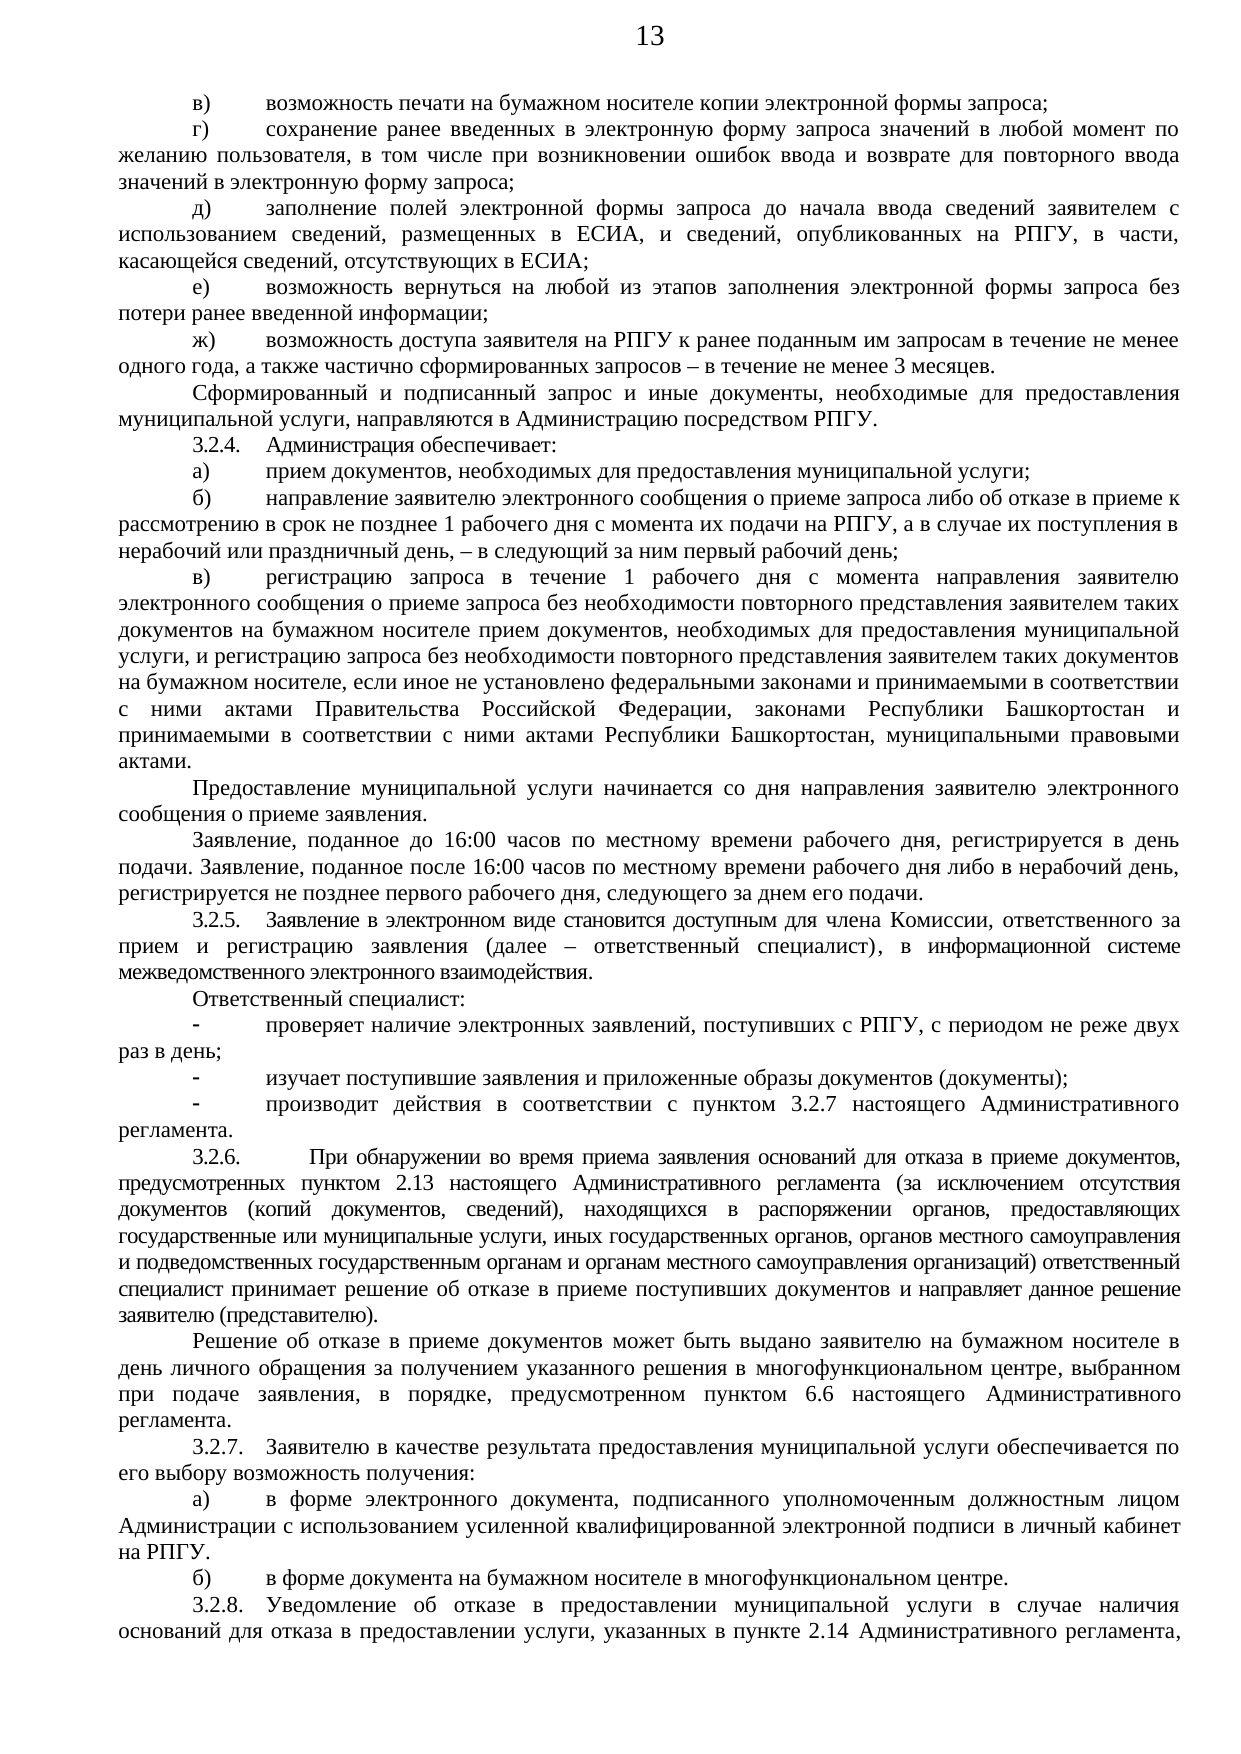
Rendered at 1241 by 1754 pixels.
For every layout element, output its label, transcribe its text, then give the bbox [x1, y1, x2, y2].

list изучает поступившие заявления и приложенные образы документов (документы); [118, 1064, 1181, 1090]
list При обнаружении во время приема заявления оснований для отказа в приеме документов, предусмотренных пунктом 2.13 настоящего Административного регламента (за исключением отсутствия документов (копий документов, сведений), находящихся в распоряжении органов, предоставляющих государственные или муниципальные услуги, иных государственных органов, органов местного самоуправления и подведомственных государственным органам и органам местного самоуправления организаций) ответственный специалист принимает решение об отказе в приеме поступивших документов и направляет данное решение заявителю (представителю). [118, 1143, 1181, 1327]
list проверяет наличие электронных заявлений, поступивших с РПГУ, с периодом не реже двух раз в день; [118, 1011, 1181, 1064]
text Заявление, поданное до 16:00 часов по местному времени рабочего дня, регистрируется в день подачи. Заявление, поданное после 16:00 часов по местному времени рабочего дня либо в нерабочий день, регистрируется не позднее первого рабочего дня, следующего за днем его подачи. [118, 827, 1181, 906]
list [118, 1591, 1181, 1643]
list заполнение полей электронной формы запроса до начала ввода сведений заявителем с использованием сведений, размещенных в ЕСИА, и сведений, опубликованных на РПГУ, в части, касающейся сведений, отсутствующих в ЕСИА; [118, 194, 1181, 273]
list возможность доступа заявителя на РПГУ к ранее поданным им запросам в течение не менее одного года, а также частично сформированных запросов – в течение не менее 3 месяцев. [118, 326, 1181, 378]
list прием документов, необходимых для предоставления муниципальной услуги; [118, 458, 1181, 484]
list сохранение ранее введенных в электронную форму запроса значений в любой момент по желанию пользователя, в том числе при возникновении ошибок ввода и возврате для повторного ввода значений в электронную форму запроса; [118, 115, 1181, 194]
list возможность вернуться на любой из этапов заполнения электронной формы запроса без потери ранее введенной информации; [118, 273, 1181, 326]
list производит действия в соответствии с пунктом 3.2.7 настоящего Административного регламента. [118, 1090, 1181, 1143]
text Сформированный и подписанный запрос и иные документы, необходимые для предоставления муниципальной услуги, направляются в Администрацию посредством РПГУ. [118, 378, 1181, 431]
list в форме электронного документа, подписанного уполномоченным должностным лицом Администрации с использованием усиленной квалифицированной электронной подписи в личный кабинет на РПГУ. [118, 1485, 1181, 1564]
text Предоставление муниципальной услуги начинается со дня направления заявителю электронного сообщения о приеме заявления. [118, 774, 1181, 827]
list направление заявителю электронного сообщения о приеме запроса либо об отказе в приеме к рассмотрению в срок не позднее 1 рабочего дня с момента их подачи на РПГУ, а в случае их поступления в нерабочий или праздничный день, – в следующий за ним первый рабочий день; [118, 484, 1181, 563]
list Заявление в электронном виде становится доступным для члена Комиссии, ответственного за прием и регистрацию заявления (далее – ответственный специалист), в информационной системе межведомственного электронного взаимодействия. [118, 906, 1181, 985]
list Заявителю в качестве результата предоставления муниципальной услуги обеспечивается по его выбору возможность получения: [118, 1433, 1181, 1485]
list регистрацию запроса в течение 1 рабочего дня с момента направления заявителю электронного сообщения о приеме запроса без необходимости повторного представления заявителем таких документов на бумажном носителе прием документов, необходимых для предоставления муниципальной услуги, и регистрацию запроса без необходимости повторного представления заявителем таких документов на бумажном носителе, если иное не установлено федеральными законами и принимаемыми в соответствии с ними актами Правительства Российской Федерации, законами Республики Башкортостан и принимаемыми в соответствии с ними актами Республики Башкортостан, муниципальными правовыми актами. [118, 563, 1181, 774]
list Решение об отказе в приеме документов может быть выдано заявителю на бумажном носителе в день личного обращения за получением указанного решения в многофункциональном центре, выбранном при подаче заявления, в порядке, предусмотренном пунктом 6.6 настоящего Административного регламента. [118, 1327, 1181, 1433]
list возможность печати на бумажном носителе копии электронной формы запроса; [118, 89, 1181, 115]
text Ответственный специалист: [118, 985, 1181, 1011]
list в форме документа на бумажном носителе в многофункциональном центре. [118, 1564, 1181, 1591]
list Администрация обеспечивает: [118, 431, 1181, 458]
